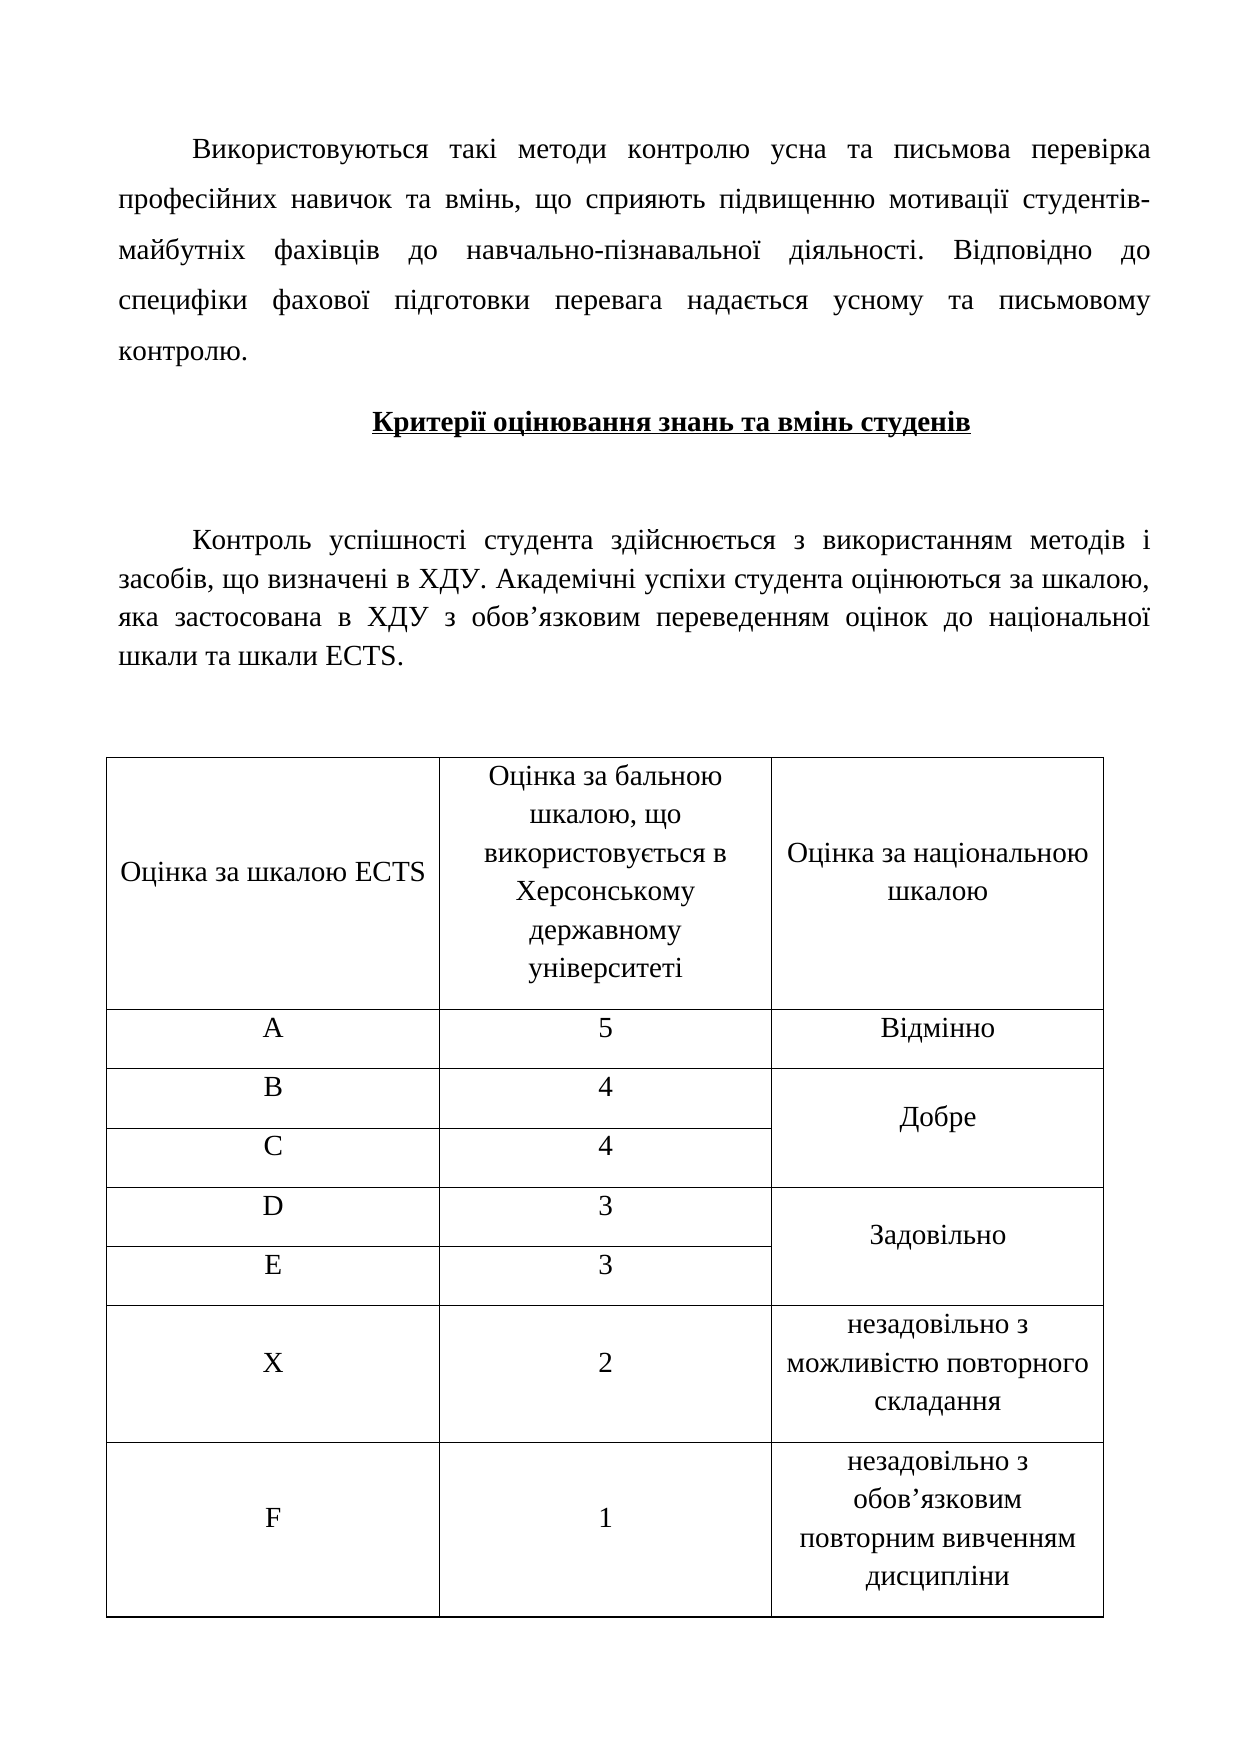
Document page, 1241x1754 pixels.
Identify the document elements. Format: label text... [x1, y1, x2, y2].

table_cell В [107, 1069, 439, 1127]
table_cell Добре [772, 1069, 1103, 1187]
table_cell 4 [440, 1129, 771, 1187]
table_cell 5 [440, 1010, 771, 1068]
table_cell D [107, 1188, 439, 1246]
text Контроль успішності студента здійснюється з використанням методів і засобів, що визначені в ХДУ. Академічні успіхи студента оцінюються за шкалою, яка застосована в ХДУ з обов’язковим переведенням оцінок до національної шкали та шкали ECTS. [118, 522, 1152, 672]
table_cell 4 [440, 1069, 771, 1127]
table_cell незадовільно з можливістю повторного складання [772, 1306, 1103, 1442]
table_cell С [107, 1129, 439, 1187]
text Використовуються такі методи контролю усна та письмова перевірка професійних навичок та вмінь, що сприяють підвищенню мотивації студентів-майбутніх фахівців до навчально-пізнавальної діяльності. Відповідно до специфіки фахової підготовки перевага надається усному та письмовому контролю. [118, 131, 1152, 366]
table_cell А [107, 1010, 439, 1068]
table_cell F [107, 1443, 439, 1616]
table_header Оцінка за бальною шкалою, що використовується в Херсонському державному університеті [440, 758, 771, 1009]
table_cell E [107, 1247, 439, 1305]
table_cell Відмінно [772, 1010, 1103, 1068]
table_header Оцінка за шкалою ECTS [107, 758, 439, 1009]
table_cell 3 [440, 1188, 771, 1246]
table_cell 2 [440, 1306, 771, 1442]
table_cell Задовільно [772, 1188, 1103, 1305]
table_cell незадовільно з обов’язковим повторним вивченням дисципліни [772, 1443, 1103, 1616]
table_cell 1 [440, 1443, 771, 1616]
table_header Оцінка за національною шкалою [772, 758, 1103, 1009]
text Критерії оцінювання знань та вмінь студенів [118, 404, 1152, 437]
table_cell X [107, 1306, 439, 1442]
table_cell 3 [440, 1247, 771, 1305]
